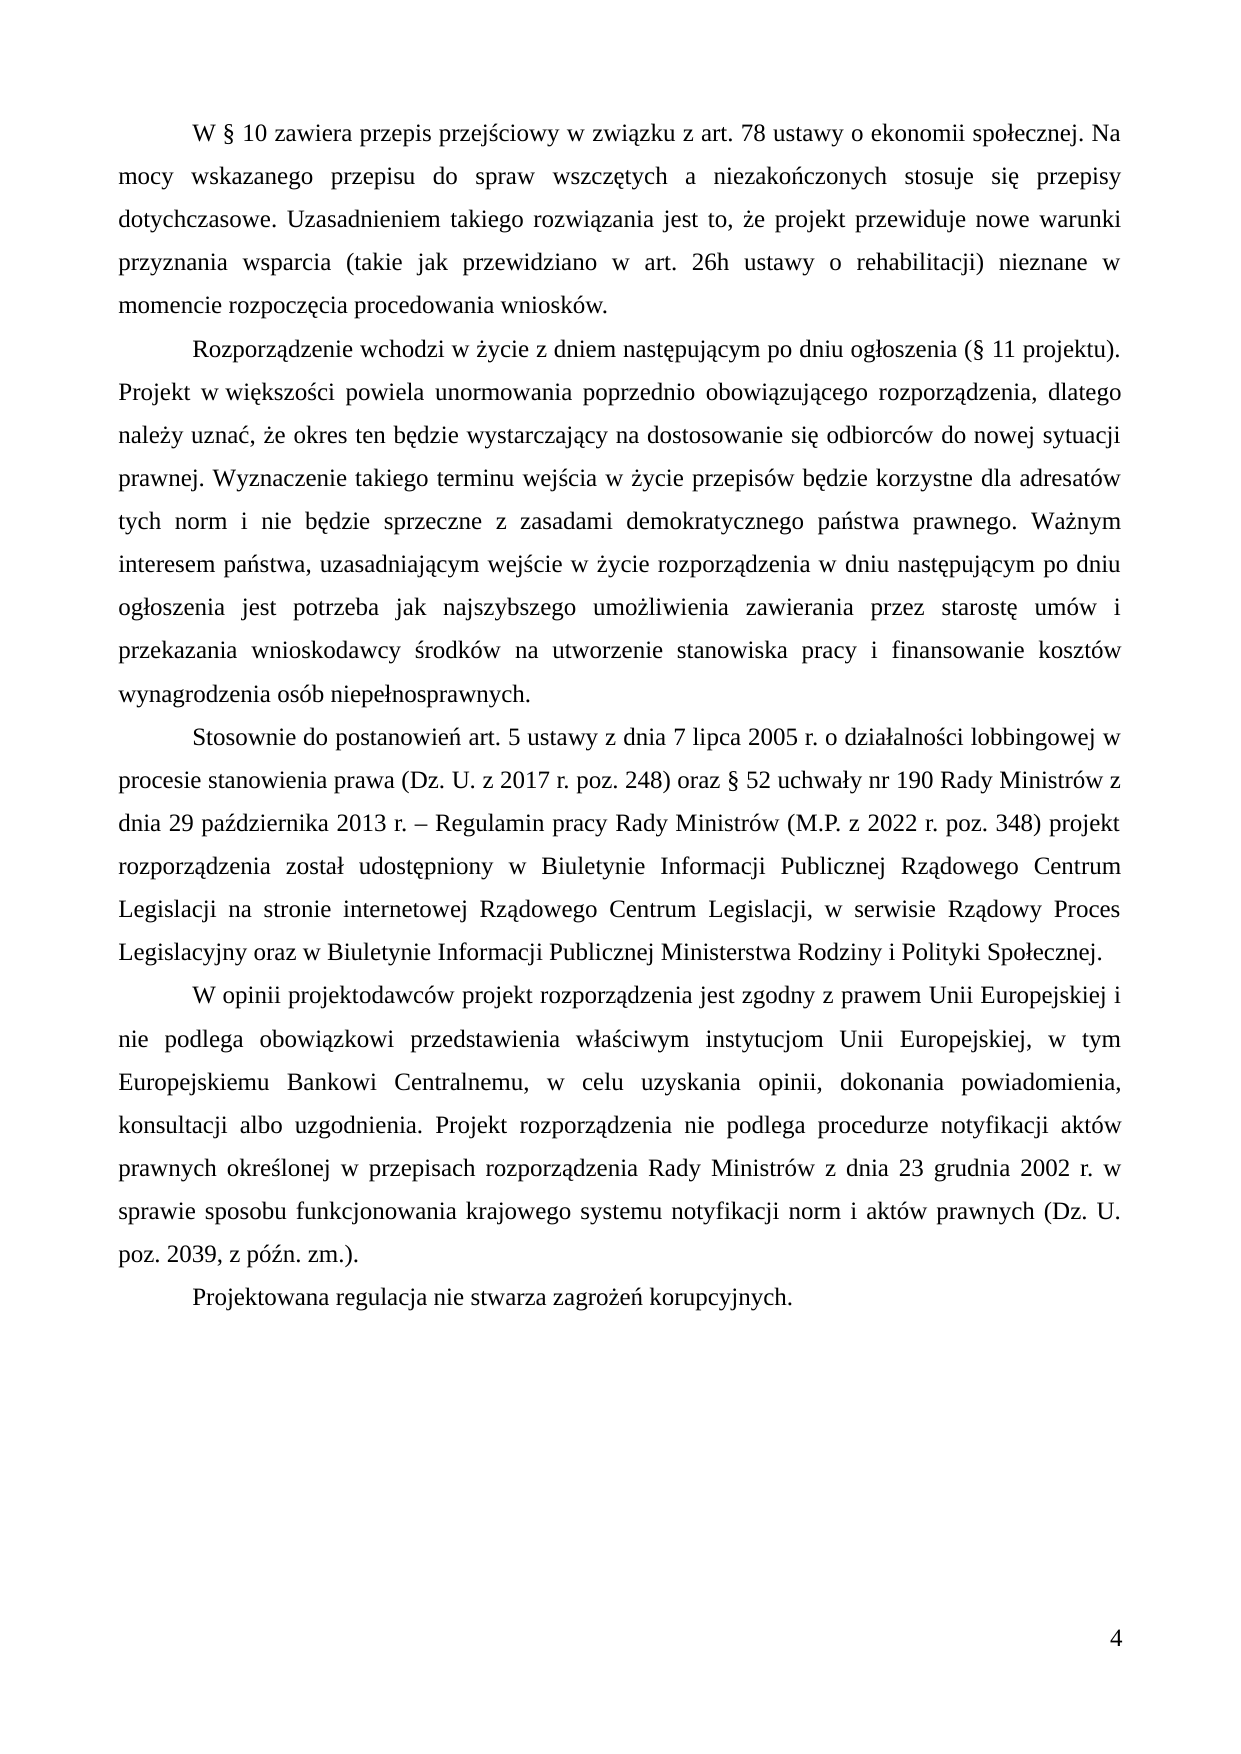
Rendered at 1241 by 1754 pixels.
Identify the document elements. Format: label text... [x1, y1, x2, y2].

text Projektowana regulacja nie stwarza zagrożeń korupcyjnych. [118, 1282, 1122, 1311]
text Rozporządzenie wchodzi w życie z dniem następującym po dniu ogłoszenia (§ 11 projektu). Projekt w większości powiela unormowania poprzednio obowiązującego rozporządzenia, dlatego należy uznać, że okres ten będzie wystarczający na dostosowanie się odbiorców do nowej sytuacji prawnej. Wyznaczenie takiego terminu wejścia w życie przepisów będzie korzystne dla adresatów tych norm i nie będzie sprzeczne z zasadami demokratycznego państwa prawnego. Ważnym interesem państwa, uzasadniającym wejście w życie rozporządzenia w dniu następującym po dniu ogłoszenia jest potrzeba jak najszybszego umożliwienia zawierania przez starostę umów i przekazania wnioskodawcy środków na utworzenie stanowiska pracy i finansowanie kosztów wynagrodzenia osób niepełnosprawnych. [118, 334, 1122, 707]
text Stosownie do postanowień art. 5 ustawy z dnia 7 lipca 2005 r. o działalności lobbingowej w procesie stanowienia prawa (Dz. U. z 2017 r. poz. 248) oraz § 52 uchwały nr 190 Rady Ministrów z dnia 29 października 2013 r. – Regulamin pracy Rady Ministrów (M.P. z 2022 r. poz. 348) projekt rozporządzenia został udostępniony w Biuletynie Informacji Publicznej Rządowego Centrum Legislacji na stronie internetowej Rządowego Centrum Legislacji, w serwisie Rządowy Proces Legislacyjny oraz w Biuletynie Informacji Publicznej Ministerstwa Rodziny i Polityki Społecznej. [118, 722, 1122, 966]
text W § 10 zawiera przepis przejściowy w związku z art. 78 ustawy o ekonomii społecznej. Na mocy wskazanego przepisu do spraw wszczętych a niezakończonych stosuje się przepisy dotychczasowe. Uzasadnieniem takiego rozwiązania jest to, że projekt przewiduje nowe warunki przyznania wsparcia (takie jak przewidziano w art. 26h ustawy o rehabilitacji) nieznane w momencie rozpoczęcia procedowania wniosków. [118, 118, 1122, 319]
text W opinii projektodawców projekt rozporządzenia jest zgodny z prawem Unii Europejskiej i nie podlega obowiązkowi przedstawienia właściwym instytucjom Unii Europejskiej, w tym Europejskiemu Bankowi Centralnemu, w celu uzyskania opinii, dokonania powiadomienia, konsultacji albo uzgodnienia. Projekt rozporządzenia nie podlega procedurze notyfikacji aktów prawnych określonej w przepisach rozporządzenia Rady Ministrów z dnia 23 grudnia 2002 r. w sprawie sposobu funkcjonowania krajowego systemu notyfikacji norm i aktów prawnych (Dz. U. poz. 2039, z późn. zm.). [118, 981, 1122, 1268]
